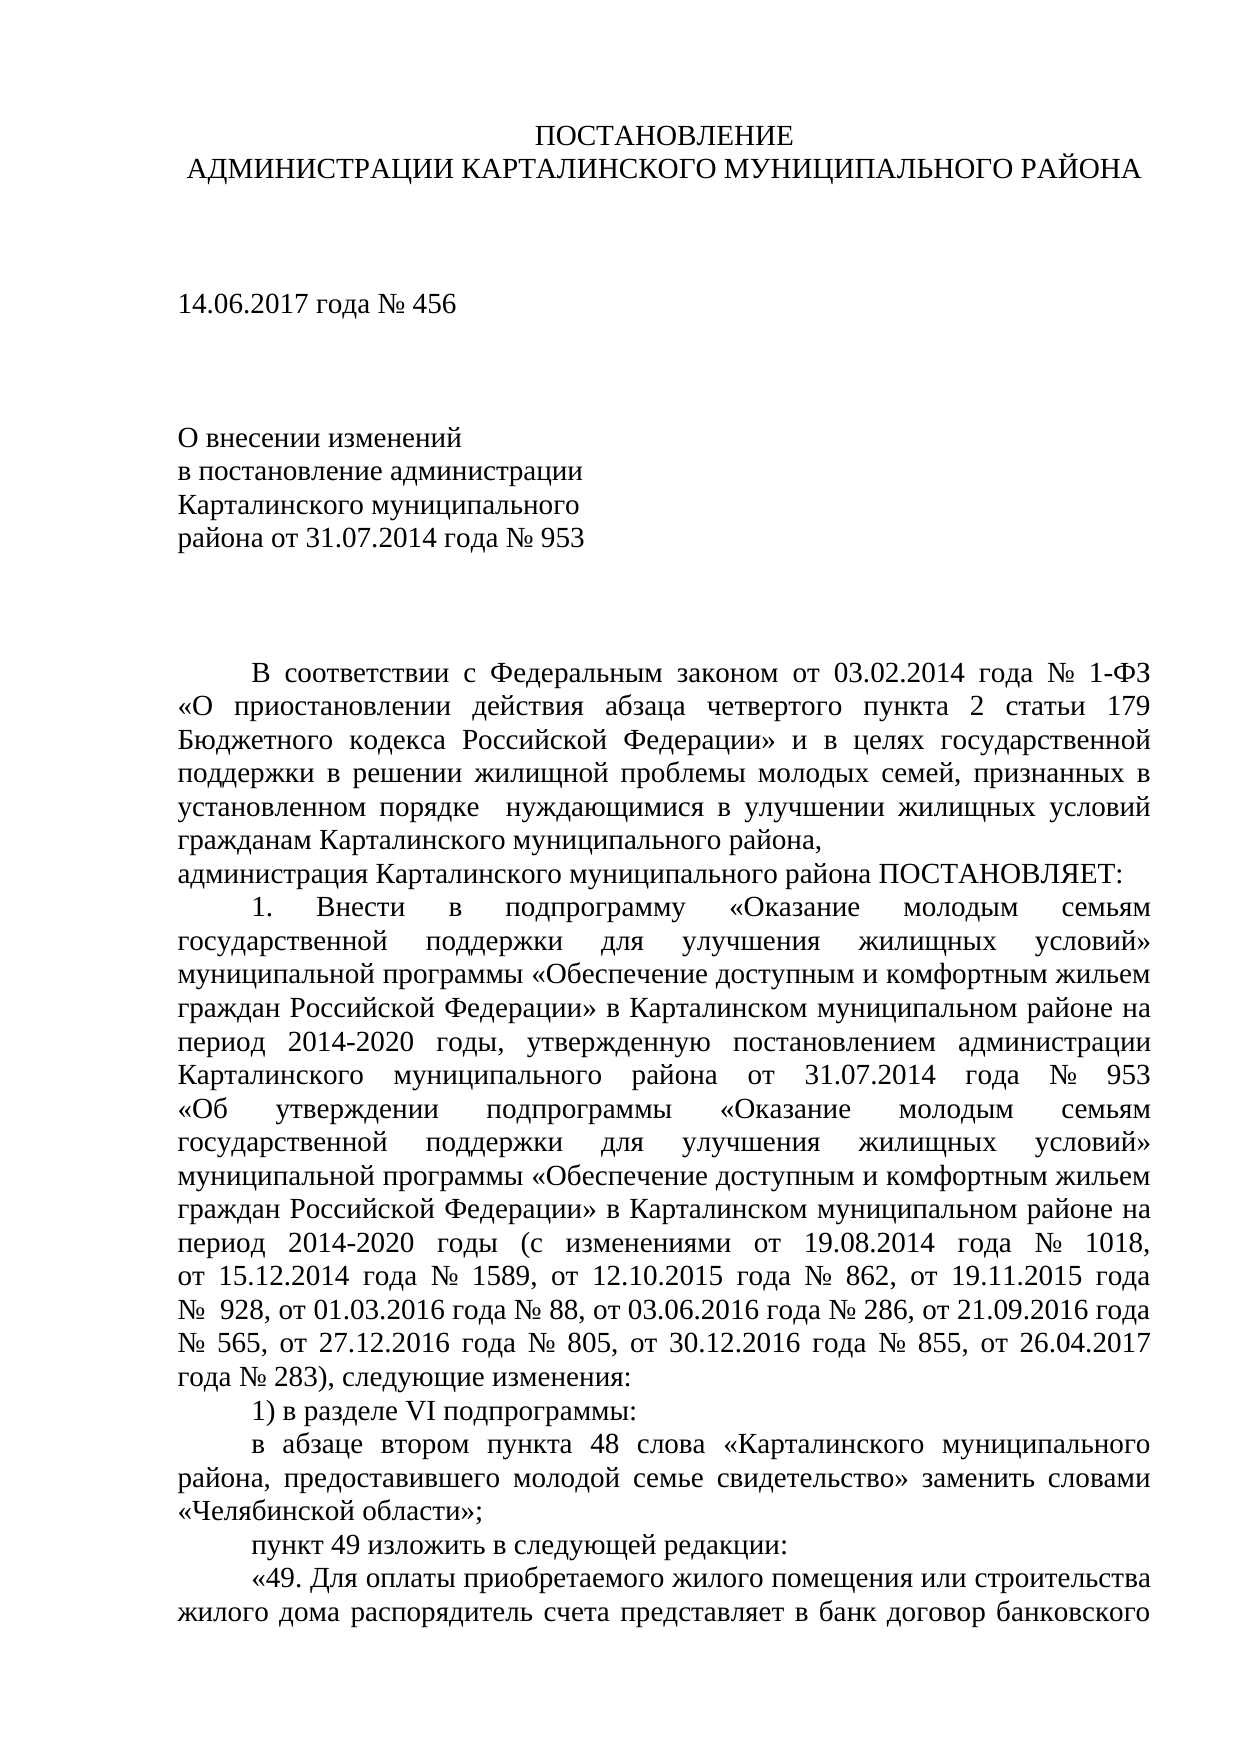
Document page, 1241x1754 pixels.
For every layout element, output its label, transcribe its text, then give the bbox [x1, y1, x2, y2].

text в постановление администрации [177, 453, 1152, 487]
text Карталинского муниципального [177, 487, 1152, 521]
text О внесении изменений [177, 420, 1152, 453]
text ПОСТАНОВЛЕНИЕ [177, 118, 1152, 152]
text пункт 49 изложить в следующей редакции: [177, 1527, 1152, 1560]
text администрация Карталинского муниципального района ПОСТАНОВЛЯЕТ: [177, 856, 1152, 889]
text АДМИНИСТРАЦИИ КАРТАЛИНСКОГО МУНИЦИПАЛЬНОГО РАЙОНА [177, 152, 1152, 185]
text района от 31.07.2014 года № 953 [177, 521, 1152, 554]
text В соответствии с Федеральным законом от 03.02.2014 года № 1-ФЗ «О приостановлении действия абзаца четвертого пункта 2 статьи 179 Бюджетного кодекса Российской Федерации» и в целях государственной поддержки в решении жилищной проблемы молодых семей, признанных в установленном порядке нуждающимися в улучшении жилищных условий гражданам Карталинского муниципального района, [177, 655, 1152, 856]
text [177, 1560, 1152, 1627]
text 1) в разделе VI подпрограммы: [177, 1393, 1152, 1426]
text 14.06.2017 года № 456 [177, 286, 1152, 319]
text 1. Внести в подпрограмму «Оказание молодым семьям государственной поддержки для улучшения жилищных условий» муниципальной программы «Обеспечение доступным и комфортным жильем граждан Российской Федерации» в Карталинском муниципальном районе на период 2014-2020 годы, утвержденную постановлением администрации Карталинского муниципального района от 31.07.2014 года № 953 «Об утверждении подпрограммы «Оказание молодым семьям государственной поддержки для улучшения жилищных условий» муниципальной программы «Обеспечение доступным и комфортным жильем граждан Российской Федерации» в Карталинском муниципальном районе на период 2014-2020 годы (с изменениями от 19.08.2014 года № 1018, от 15.12.2014 года № 1589, от 12.10.2015 года № 862, от 19.11.2015 года № 928, от 01.03.2016 года № 88, от 03.06.2016 года № 286, от 21.09.2016 года № 565, от 27.12.2016 года № 805, от 30.12.2016 года № 855, от 26.04.2017 года № 283), следующие изменения: [177, 889, 1152, 1393]
text в абзаце втором пункта 48 слова «Карталинского муниципального района, предоставившего молодой семье свидетельство» заменить словами «Челябинской области»; [177, 1426, 1152, 1527]
